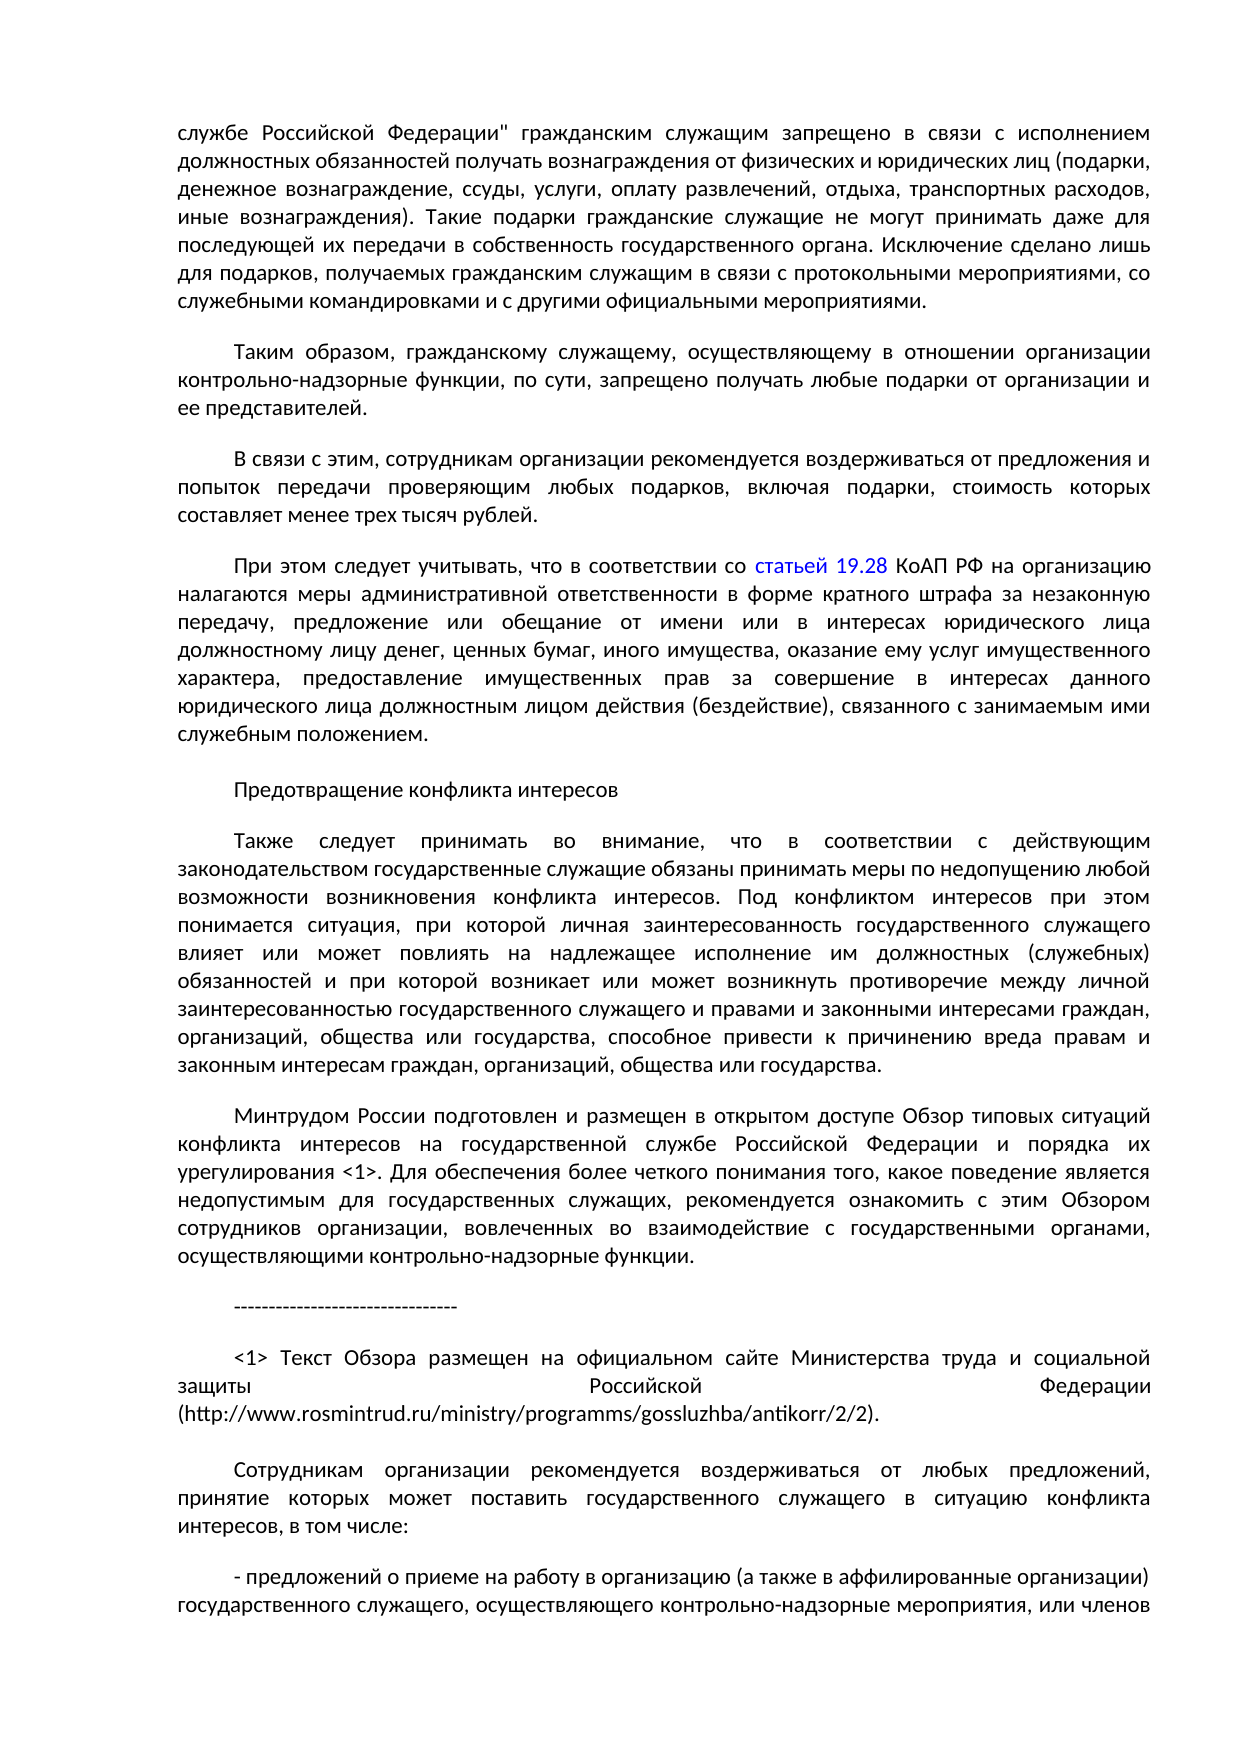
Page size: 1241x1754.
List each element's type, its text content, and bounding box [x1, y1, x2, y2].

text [177, 1562, 1152, 1618]
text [177, 118, 1152, 314]
text Сотрудникам организации рекомендуется воздерживаться от любых предложений, принятие которых может поставить государственного служащего в ситуацию конфликта интересов, в том числе: [177, 1455, 1152, 1539]
text Таким образом, гражданскому служащему, осуществляющему в отношении организации контрольно-надзорные функции, по сути, запрещено получать любые подарки от организации и ее представителей. [177, 337, 1152, 421]
text В связи с этим, сотрудникам организации рекомендуется воздерживаться от предложения и попыток передачи проверяющим любых подарков, включая подарки, стоимость которых составляет менее трех тысяч рублей. [177, 444, 1152, 528]
text Минтрудом России подготовлен и размещен в открытом доступе Обзор типовых ситуаций конфликта интересов на государственной службе Российской Федерации и порядка их урегулирования <1>. Для обеспечения более четкого понимания того, какое поведение является недопустимым для государственных служащих, рекомендуется ознакомить с этим Обзором сотрудников организации, вовлеченных во взаимодействие с государственными органами, осуществляющими контрольно-надзорные функции. [177, 1101, 1152, 1269]
text <1> Текст Обзора размещен на официальном сайте Министерства труда и социальной защиты Российской Федерации (http://www.rosmintrud.ru/ministry/programms/gossluzhba/antikorr/2/2). [177, 1343, 1152, 1427]
text Предотвращение конфликта интересов [177, 775, 1152, 803]
text При этом следует учитывать, что в соответствии со статьей 19.28 КоАП РФ на организацию налагаются меры административной ответственности в форме кратного штрафа за незаконную передачу, предложение или обещание от имени или в интересах юридического лица должностному лицу денег, ценных бумаг, иного имущества, оказание ему услуг имущественного характера, предоставление имущественных прав за совершение в интересах данного юридического лица должностным лицом действия (бездействие), связанного с занимаемым ими служебным положением. [177, 551, 1152, 747]
text -------------------------------- [177, 1292, 1152, 1320]
text Также следует принимать во внимание, что в соответствии с действующим законодательством государственные служащие обязаны принимать меры по недопущению любой возможности возникновения конфликта интересов. Под конфликтом интересов при этом понимается ситуация, при которой личная заинтересованность государственного служащего влияет или может повлиять на надлежащее исполнение им должностных (служебных) обязанностей и при которой возникает или может возникнуть противоречие между личной заинтересованностью государственного служащего и правами и законными интересами граждан, организаций, общества или государства, способное привести к причинению вреда правам и законным интересам граждан, организаций, общества или государства. [177, 826, 1152, 1078]
